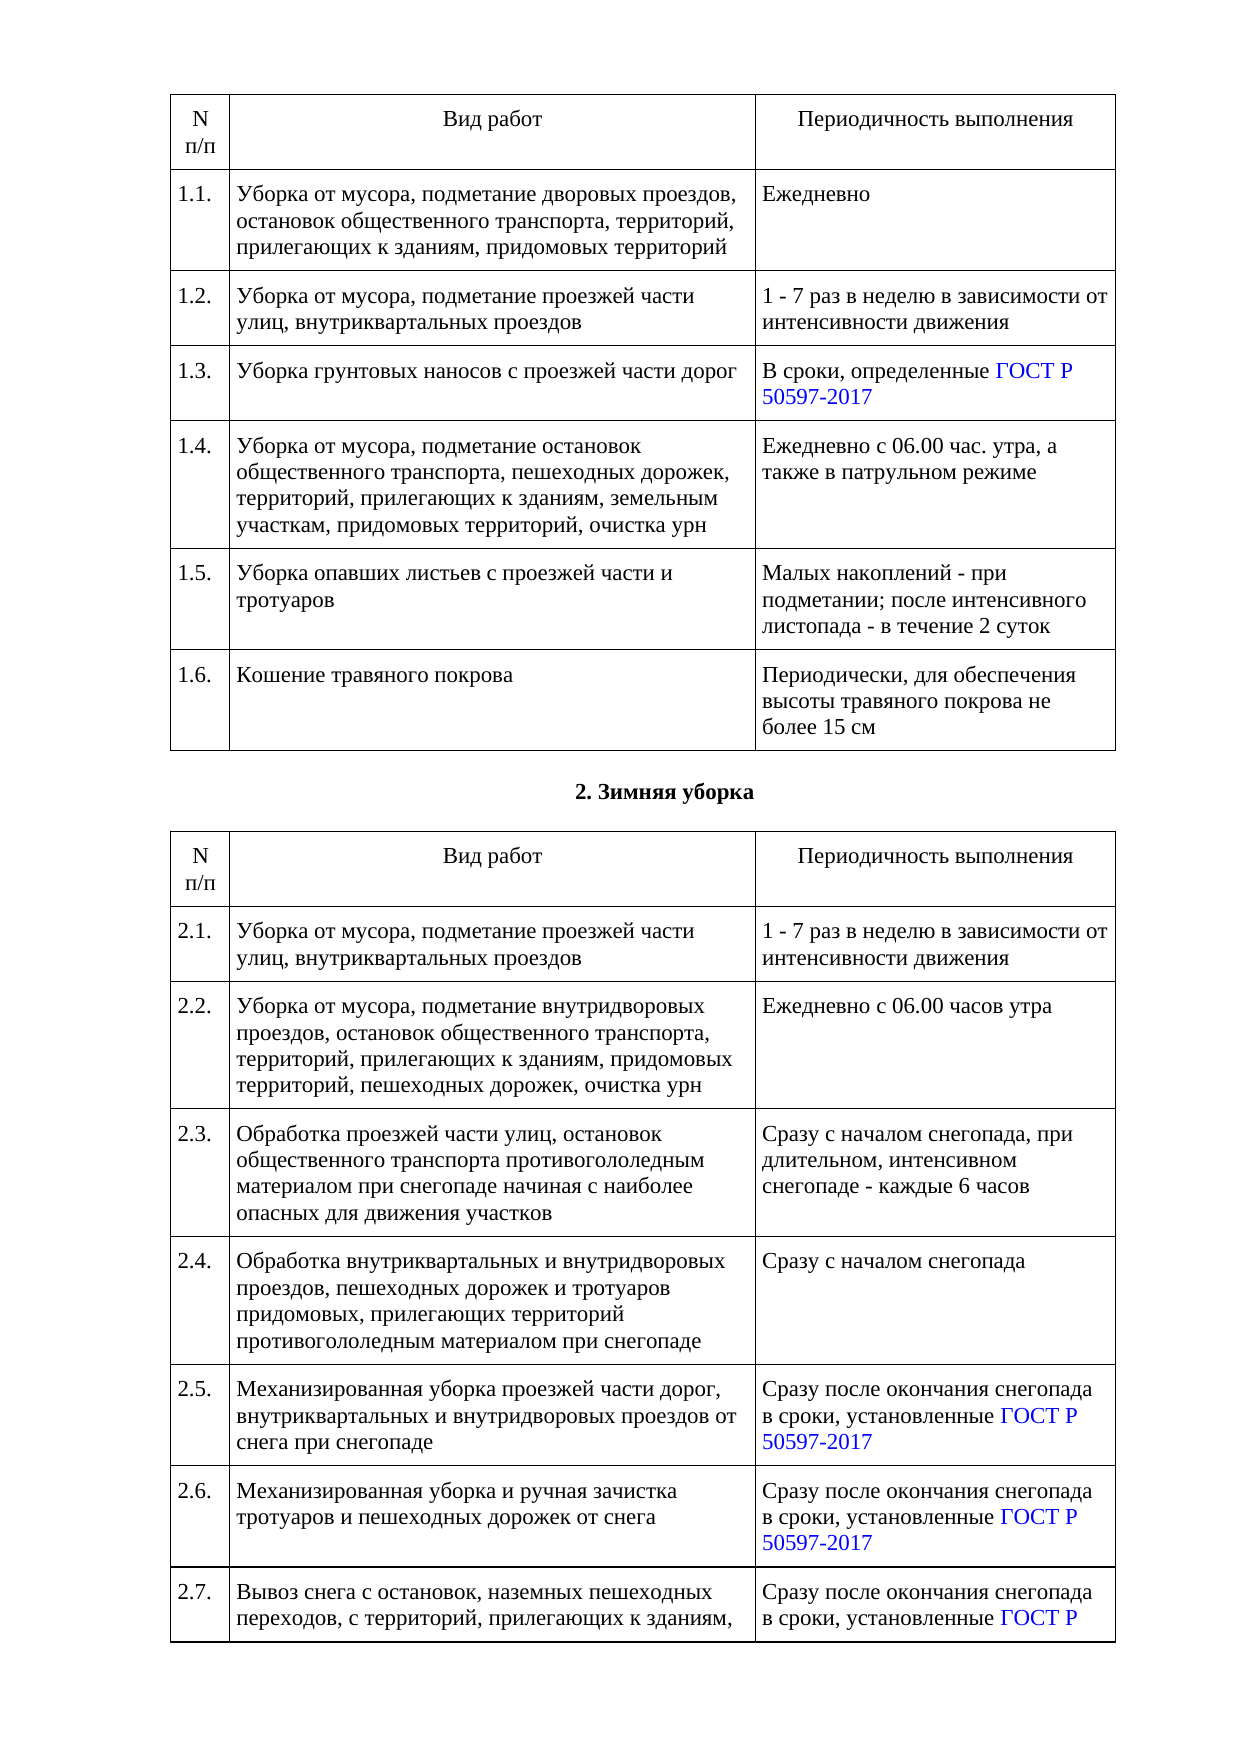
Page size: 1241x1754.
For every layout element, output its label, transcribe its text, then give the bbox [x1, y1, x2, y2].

table_cell 2.1. [171, 907, 229, 981]
table_header N п/п [171, 832, 229, 906]
table_header Вид работ [230, 832, 755, 906]
table_cell 1.3. [171, 346, 229, 420]
title 2. Зимняя уборка [177, 778, 1152, 804]
table_cell 1.5. [171, 549, 229, 649]
table_cell 1.6. [171, 650, 229, 750]
table_cell Ежедневно с 06.00 часов утра [756, 982, 1115, 1108]
table_cell Уборка от мусора, подметание проезжей части улиц, внутриквартальных проездов [230, 907, 755, 981]
table_cell Уборка от мусора, подметание остановок общественного транспорта, пешеходных дорожек, территорий, прилегающих к зданиям, земельным участкам, придомовых территорий, очистка урн [230, 421, 755, 548]
table_header Вид работ [230, 95, 755, 169]
table_cell Сразу с началом снегопада [756, 1237, 1115, 1364]
table_cell 2.2. [171, 982, 229, 1108]
table_cell Кошение травяного покрова [230, 650, 755, 750]
table_cell 1.2. [171, 271, 229, 345]
table_cell Малых накоплений - при подметании; после интенсивного листопада - в течение 2 суток [756, 549, 1115, 649]
table_cell 2.3. [171, 1109, 229, 1236]
table_cell В сроки, определенные ГОСТ Р 50597-2017 [756, 346, 1115, 420]
table_cell 1 - 7 раз в неделю в зависимости от интенсивности движения [756, 907, 1115, 981]
table_cell 2.4. [171, 1237, 229, 1364]
table_cell Сразу после окончания снегопада в сроки, установленные ГОСТ Р 50597-2017 [756, 1466, 1115, 1566]
table_cell Сразу с началом снегопада, при длительном, интенсивном снегопаде - каждые 6 часов [756, 1109, 1115, 1236]
table_cell Обработка внутриквартальных и внутридворовых проездов, пешеходных дорожек и тротуаров придомовых, прилегающих территорий противогололедным материалом при снегопаде [230, 1237, 755, 1364]
table_cell Ежедневно с 06.00 час. утра, а также в патрульном режиме [756, 421, 1115, 548]
table_cell 1 - 7 раз в неделю в зависимости от интенсивности движения [756, 271, 1115, 345]
table_header N п/п [171, 95, 229, 169]
table_cell 2.7. [171, 1568, 229, 1641]
table_header Периодичность выполнения [756, 832, 1115, 906]
table_cell Уборка грунтовых наносов с проезжей части дорог [230, 346, 755, 420]
table_cell Уборка от мусора, подметание дворовых проездов, остановок общественного транспорта, территорий, прилегающих к зданиям, придомовых территорий [230, 170, 755, 270]
table_cell Уборка от мусора, подметание проезжей части улиц, внутриквартальных проездов [230, 271, 755, 345]
table_cell Механизированная уборка проезжей части дорог, внутриквартальных и внутридворовых проездов от снега при снегопаде [230, 1365, 755, 1465]
table_cell 2.5. [171, 1365, 229, 1465]
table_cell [756, 1568, 1115, 1641]
table_cell 1.1. [171, 170, 229, 270]
table_cell Ежедневно [756, 170, 1115, 270]
table_cell 1.4. [171, 421, 229, 548]
table_cell 2.6. [171, 1466, 229, 1566]
table_cell Обработка проезжей части улиц, остановок общественного транспорта противогололедным материалом при снегопаде начиная с наиболее опасных для движения участков [230, 1109, 755, 1236]
table_cell Механизированная уборка и ручная зачистка тротуаров и пешеходных дорожек от снега [230, 1466, 755, 1566]
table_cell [230, 1568, 755, 1641]
table_cell Уборка от мусора, подметание внутридворовых проездов, остановок общественного транспорта, территорий, прилегающих к зданиям, придомовых территорий, пешеходных дорожек, очистка урн [230, 982, 755, 1108]
table_cell Периодически, для обеспечения высоты травяного покрова не более 15 см [756, 650, 1115, 750]
table_cell Уборка опавших листьев с проезжей части и тротуаров [230, 549, 755, 649]
table_header Периодичность выполнения [756, 95, 1115, 169]
table_cell Сразу после окончания снегопада в сроки, установленные ГОСТ Р 50597-2017 [756, 1365, 1115, 1465]
